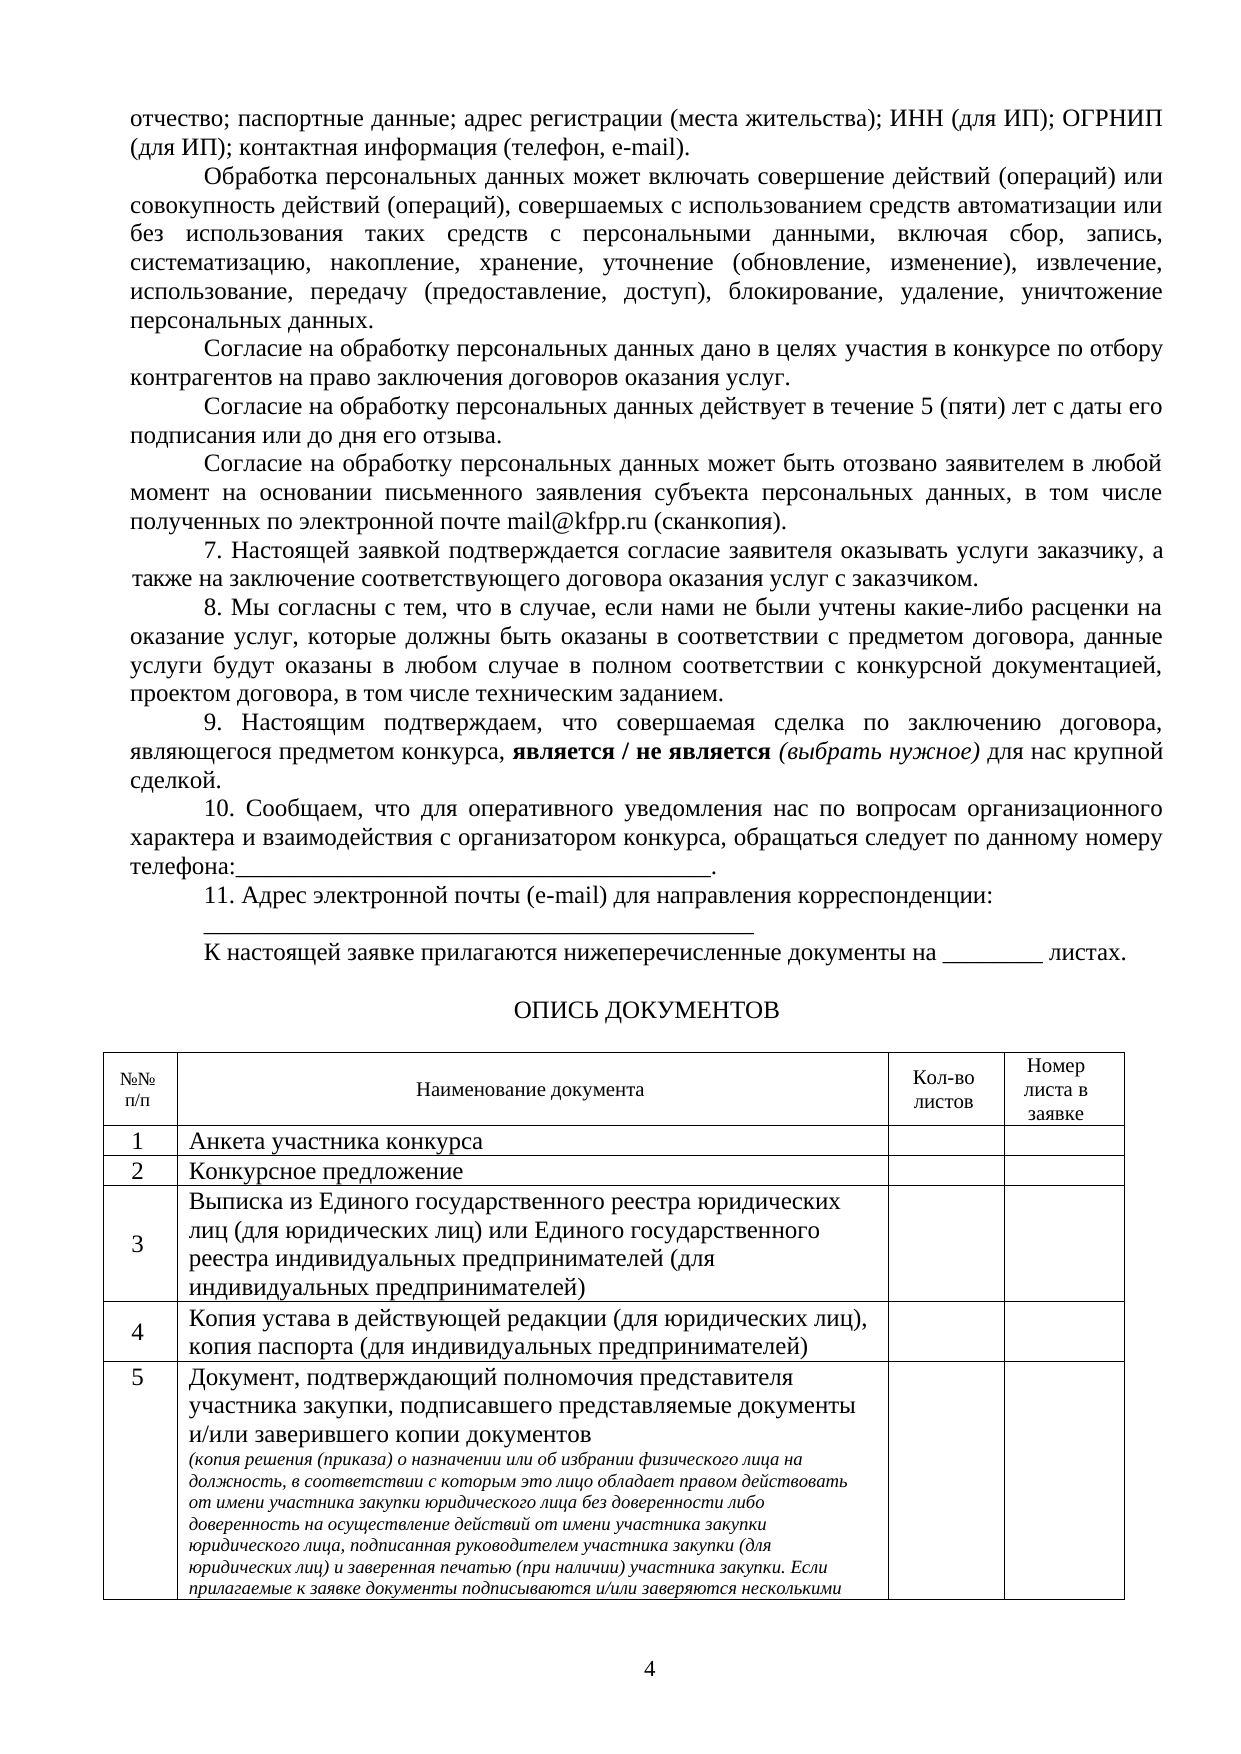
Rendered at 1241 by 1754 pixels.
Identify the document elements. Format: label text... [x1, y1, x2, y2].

text ОПИСЬ ДОКУМЕНТОВ [130, 995, 1163, 1023]
table_header Номер листа в заявке [1005, 1053, 1124, 1125]
table_cell Анкета участника конкурса [178, 1126, 888, 1155]
table_header №№ п/п [104, 1053, 177, 1125]
table_cell Копия устава в действующей редакции (для юридических лиц), копия паспорта (для индивидуальных предпринимателей) [178, 1302, 888, 1361]
table_cell 1 [104, 1126, 177, 1155]
table_cell [1005, 1156, 1124, 1185]
table_cell 5 [104, 1362, 177, 1599]
table_cell 4 [104, 1302, 177, 1361]
table_cell [889, 1362, 1004, 1599]
table_cell [889, 1126, 1004, 1155]
table_cell [889, 1186, 1004, 1301]
table_cell 3 [104, 1186, 177, 1301]
table_cell [1005, 1362, 1124, 1599]
text Согласие на обработку персональных данных действует в течение 5 (пяти) лет с даты его подписания или до дня его отзыва. [130, 391, 1163, 448]
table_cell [178, 1362, 888, 1599]
table_cell Выписка из Единого государственного реестра юридических лиц (для юридических лиц) или Единого государственного реестра индивидуальных предпринимателей (для индивидуальных предпринимателей) [178, 1186, 888, 1301]
table_cell [1005, 1186, 1124, 1301]
table_cell Конкурсное предложение [178, 1156, 888, 1185]
text 9. Настоящим подтверждаем, что совершаемая сделка по заключению договора, являющегося предметом конкурса, является / не является (выбрать нужное) для нас крупной сделкой. [130, 707, 1163, 793]
text 11. Адрес электронной почты (e-mail) для направления корреспонденции: ____________________________________________ [204, 880, 1163, 937]
table_header Наименование документа [178, 1053, 888, 1125]
text 10. Сообщаем, что для оперативного уведомления нас по вопросам организационного характера и взаимодействия с организатором конкурса, обращаться следует по данному номеру телефона:______________________________________. [130, 793, 1163, 880]
table_cell 2 [104, 1156, 177, 1185]
text К настоящей заявке прилагаются нижеперечисленные документы на ________ листах. [130, 937, 1163, 966]
table_cell [889, 1302, 1004, 1361]
text Согласие на обработку персональных данных может быть отозвано заявителем в любой момент на основании письменного заявления субъекта персональных данных, в том числе полученных по электронной почте mail@kfpp.ru (сканкопия). [130, 448, 1163, 535]
text Согласие на обработку персональных данных дано в целях участия в конкурсе по отбору контрагентов на право заключения договоров оказания услуг. [130, 333, 1163, 391]
table_cell [889, 1156, 1004, 1185]
table_header Кол-во листов [889, 1053, 1004, 1125]
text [130, 103, 1163, 161]
text Обработка персональных данных может включать совершение действий (операций) или совокупность действий (операций), совершаемых с использованием средств автоматизации или без использования таких средств с персональными данными, включая сбор, запись, систематизацию, накопление, хранение, уточнение (обновление, изменение), извлечение, использование, передачу (предоставление, доступ), блокирование, удаление, уничтожение персональных данных. [130, 161, 1163, 333]
table_cell [1005, 1302, 1124, 1361]
text 8. Мы согласны с тем, что в случае, если нами не были учтены какие-либо расценки на оказание услуг, которые должны быть оказаны в соответствии с предметом договора, данные услуги будут оказаны в любом случае в полном соответствии с конкурсной документацией, проектом договора, в том числе техническим заданием. [130, 592, 1163, 707]
table_cell [1005, 1126, 1124, 1155]
text 7. Настоящей заявкой подтверждается согласие заявителя оказывать услуги заказчику, а также на заключение соответствующего договора оказания услуг с заказчиком. [132, 535, 1163, 592]
